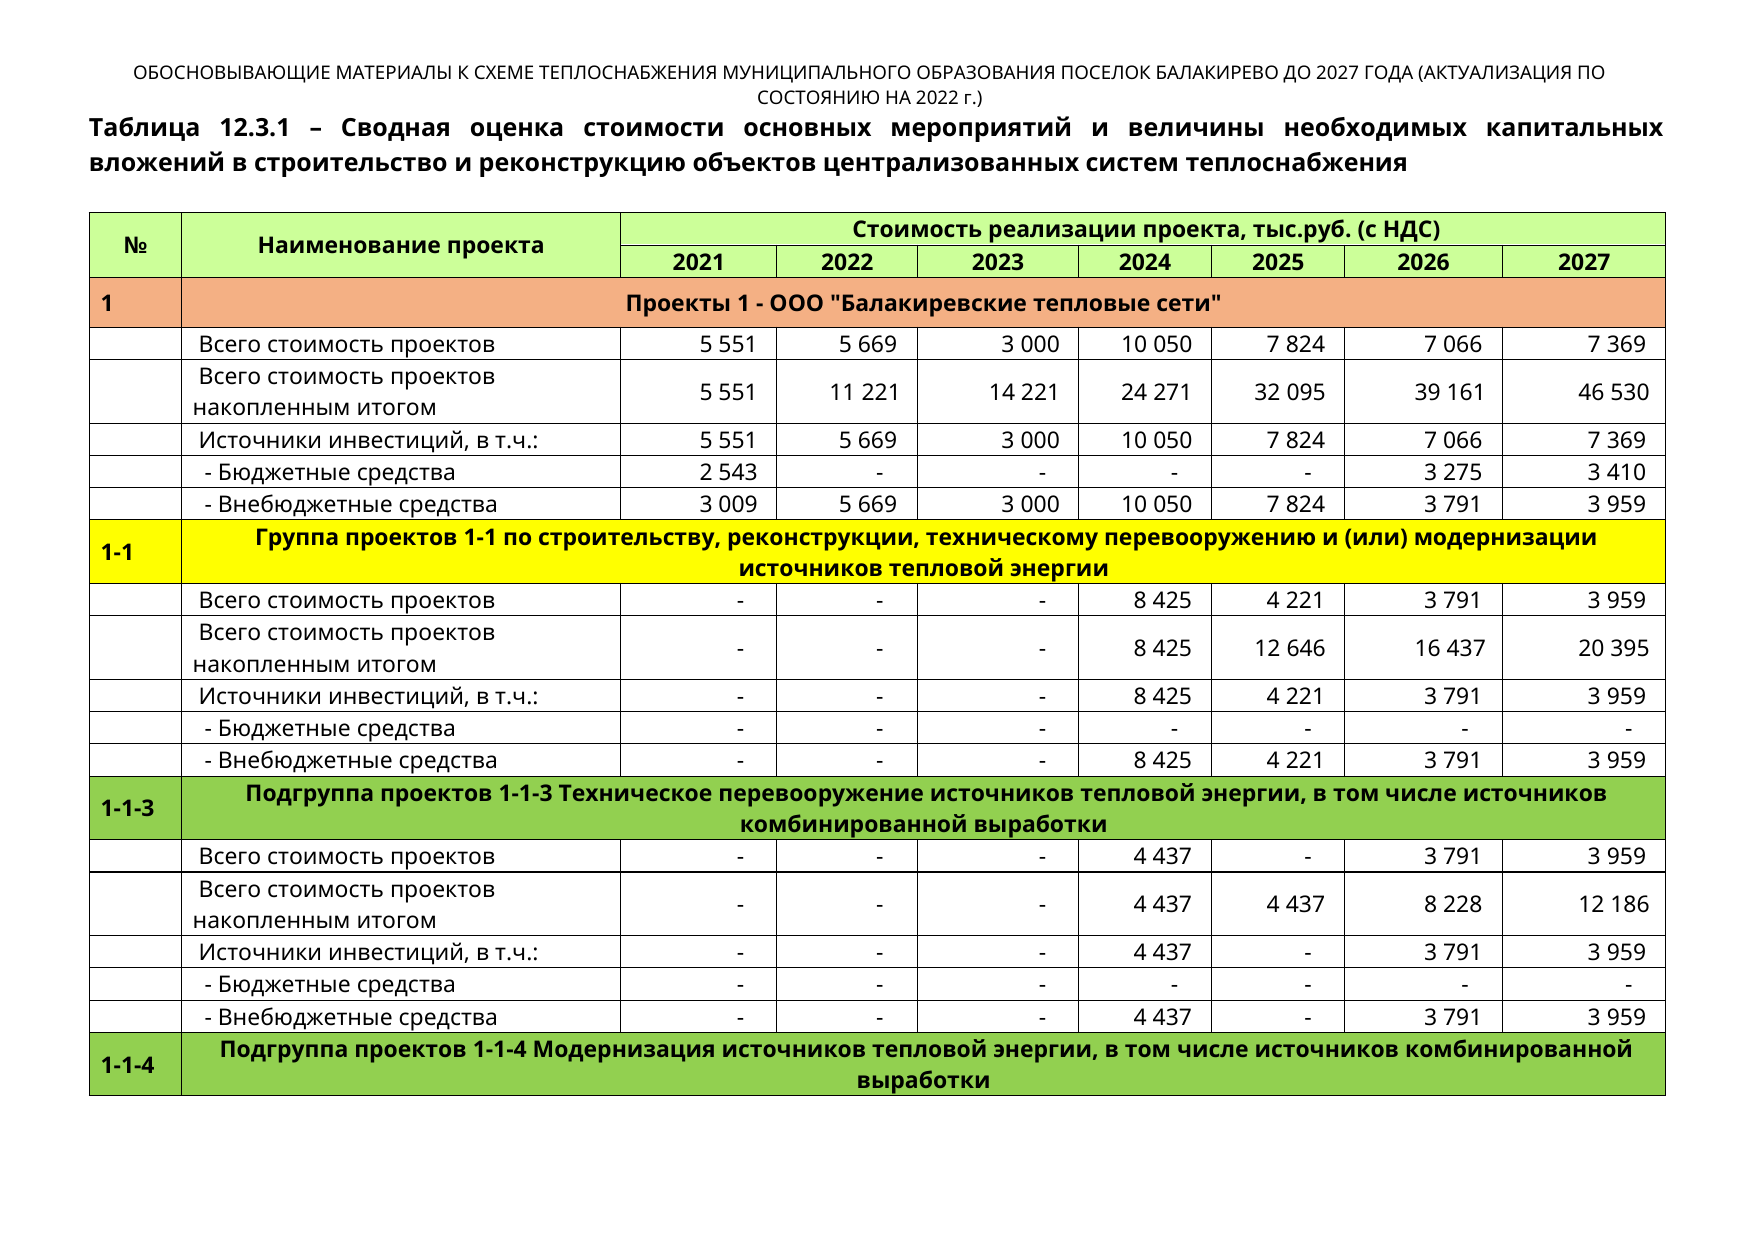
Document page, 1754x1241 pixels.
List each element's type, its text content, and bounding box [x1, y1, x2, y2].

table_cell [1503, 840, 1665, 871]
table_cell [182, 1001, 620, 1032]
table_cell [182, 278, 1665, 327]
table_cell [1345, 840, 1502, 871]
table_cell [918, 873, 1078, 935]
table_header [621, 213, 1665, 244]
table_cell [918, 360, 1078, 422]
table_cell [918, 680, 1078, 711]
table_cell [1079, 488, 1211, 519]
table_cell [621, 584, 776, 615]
text Таблица 12.3.1 – Сводная оценка стоимости основных мероприятий и величины необходимых капитальных вложений в строительство и реконструкцию объектов централизованных систем теплоснабжения [89, 110, 1665, 178]
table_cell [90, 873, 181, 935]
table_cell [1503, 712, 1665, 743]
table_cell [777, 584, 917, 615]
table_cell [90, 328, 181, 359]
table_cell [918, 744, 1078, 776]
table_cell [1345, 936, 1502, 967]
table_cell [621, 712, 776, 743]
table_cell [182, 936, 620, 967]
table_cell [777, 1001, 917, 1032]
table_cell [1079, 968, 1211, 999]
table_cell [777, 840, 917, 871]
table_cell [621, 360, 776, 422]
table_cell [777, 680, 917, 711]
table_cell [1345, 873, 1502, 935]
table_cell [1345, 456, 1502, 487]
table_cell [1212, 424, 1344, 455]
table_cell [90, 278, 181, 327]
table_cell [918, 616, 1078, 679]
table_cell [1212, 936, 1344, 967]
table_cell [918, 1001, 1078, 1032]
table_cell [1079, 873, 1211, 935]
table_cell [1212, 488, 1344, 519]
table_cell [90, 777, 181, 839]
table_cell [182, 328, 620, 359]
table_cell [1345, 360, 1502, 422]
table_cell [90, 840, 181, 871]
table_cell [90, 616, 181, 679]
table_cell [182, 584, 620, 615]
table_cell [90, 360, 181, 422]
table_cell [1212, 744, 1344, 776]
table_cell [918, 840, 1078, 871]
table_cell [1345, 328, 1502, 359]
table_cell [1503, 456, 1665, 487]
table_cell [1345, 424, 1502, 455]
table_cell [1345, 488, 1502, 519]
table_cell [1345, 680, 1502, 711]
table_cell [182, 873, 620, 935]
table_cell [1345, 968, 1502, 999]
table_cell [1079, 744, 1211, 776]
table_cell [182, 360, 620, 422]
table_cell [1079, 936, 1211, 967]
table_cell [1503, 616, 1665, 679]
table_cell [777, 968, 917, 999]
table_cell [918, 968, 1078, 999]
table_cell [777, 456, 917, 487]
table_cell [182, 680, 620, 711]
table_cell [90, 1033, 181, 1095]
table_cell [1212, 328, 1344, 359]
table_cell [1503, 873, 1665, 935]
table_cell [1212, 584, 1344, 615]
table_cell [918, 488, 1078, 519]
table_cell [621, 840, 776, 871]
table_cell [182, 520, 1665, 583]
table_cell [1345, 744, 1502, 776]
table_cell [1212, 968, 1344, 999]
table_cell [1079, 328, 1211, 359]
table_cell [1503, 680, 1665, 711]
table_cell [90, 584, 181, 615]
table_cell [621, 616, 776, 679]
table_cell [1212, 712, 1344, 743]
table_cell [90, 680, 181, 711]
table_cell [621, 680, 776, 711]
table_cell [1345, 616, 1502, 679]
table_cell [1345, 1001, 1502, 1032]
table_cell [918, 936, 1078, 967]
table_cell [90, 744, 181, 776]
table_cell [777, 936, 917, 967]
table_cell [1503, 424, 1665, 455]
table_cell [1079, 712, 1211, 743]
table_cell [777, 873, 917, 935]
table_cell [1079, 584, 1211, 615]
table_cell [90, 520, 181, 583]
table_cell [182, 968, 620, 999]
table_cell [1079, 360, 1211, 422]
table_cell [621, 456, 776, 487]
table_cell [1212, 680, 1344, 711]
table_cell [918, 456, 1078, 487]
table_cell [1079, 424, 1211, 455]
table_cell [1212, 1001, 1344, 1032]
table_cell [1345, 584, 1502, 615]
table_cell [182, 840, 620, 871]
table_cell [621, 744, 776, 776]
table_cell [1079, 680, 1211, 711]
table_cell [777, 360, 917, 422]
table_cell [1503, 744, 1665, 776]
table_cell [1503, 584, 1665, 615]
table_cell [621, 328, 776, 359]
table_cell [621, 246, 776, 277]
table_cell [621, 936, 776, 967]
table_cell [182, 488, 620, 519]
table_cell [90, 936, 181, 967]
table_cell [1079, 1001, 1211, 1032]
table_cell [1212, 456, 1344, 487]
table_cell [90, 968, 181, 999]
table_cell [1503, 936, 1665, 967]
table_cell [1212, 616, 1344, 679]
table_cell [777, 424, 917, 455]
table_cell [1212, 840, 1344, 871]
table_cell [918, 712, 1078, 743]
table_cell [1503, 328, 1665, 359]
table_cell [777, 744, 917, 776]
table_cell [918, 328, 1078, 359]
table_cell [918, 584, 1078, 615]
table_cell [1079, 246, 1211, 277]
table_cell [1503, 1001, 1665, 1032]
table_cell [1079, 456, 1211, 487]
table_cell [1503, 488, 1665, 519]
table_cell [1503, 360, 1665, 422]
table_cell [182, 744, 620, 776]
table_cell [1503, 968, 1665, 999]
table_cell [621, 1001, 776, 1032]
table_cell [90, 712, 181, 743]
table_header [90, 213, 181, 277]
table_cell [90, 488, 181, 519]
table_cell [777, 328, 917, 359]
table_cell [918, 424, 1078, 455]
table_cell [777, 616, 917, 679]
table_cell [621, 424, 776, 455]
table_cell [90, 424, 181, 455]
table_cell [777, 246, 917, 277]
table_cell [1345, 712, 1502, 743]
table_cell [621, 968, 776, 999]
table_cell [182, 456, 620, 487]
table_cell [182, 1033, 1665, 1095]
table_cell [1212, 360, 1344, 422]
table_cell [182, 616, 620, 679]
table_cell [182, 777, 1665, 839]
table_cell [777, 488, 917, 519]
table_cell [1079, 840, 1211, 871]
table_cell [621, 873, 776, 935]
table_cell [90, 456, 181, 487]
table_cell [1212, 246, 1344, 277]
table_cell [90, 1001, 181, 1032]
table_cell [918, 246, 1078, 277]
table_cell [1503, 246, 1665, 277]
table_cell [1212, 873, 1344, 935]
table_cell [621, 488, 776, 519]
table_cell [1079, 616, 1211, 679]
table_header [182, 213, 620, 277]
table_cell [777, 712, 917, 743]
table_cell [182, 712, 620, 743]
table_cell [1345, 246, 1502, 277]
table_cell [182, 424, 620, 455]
